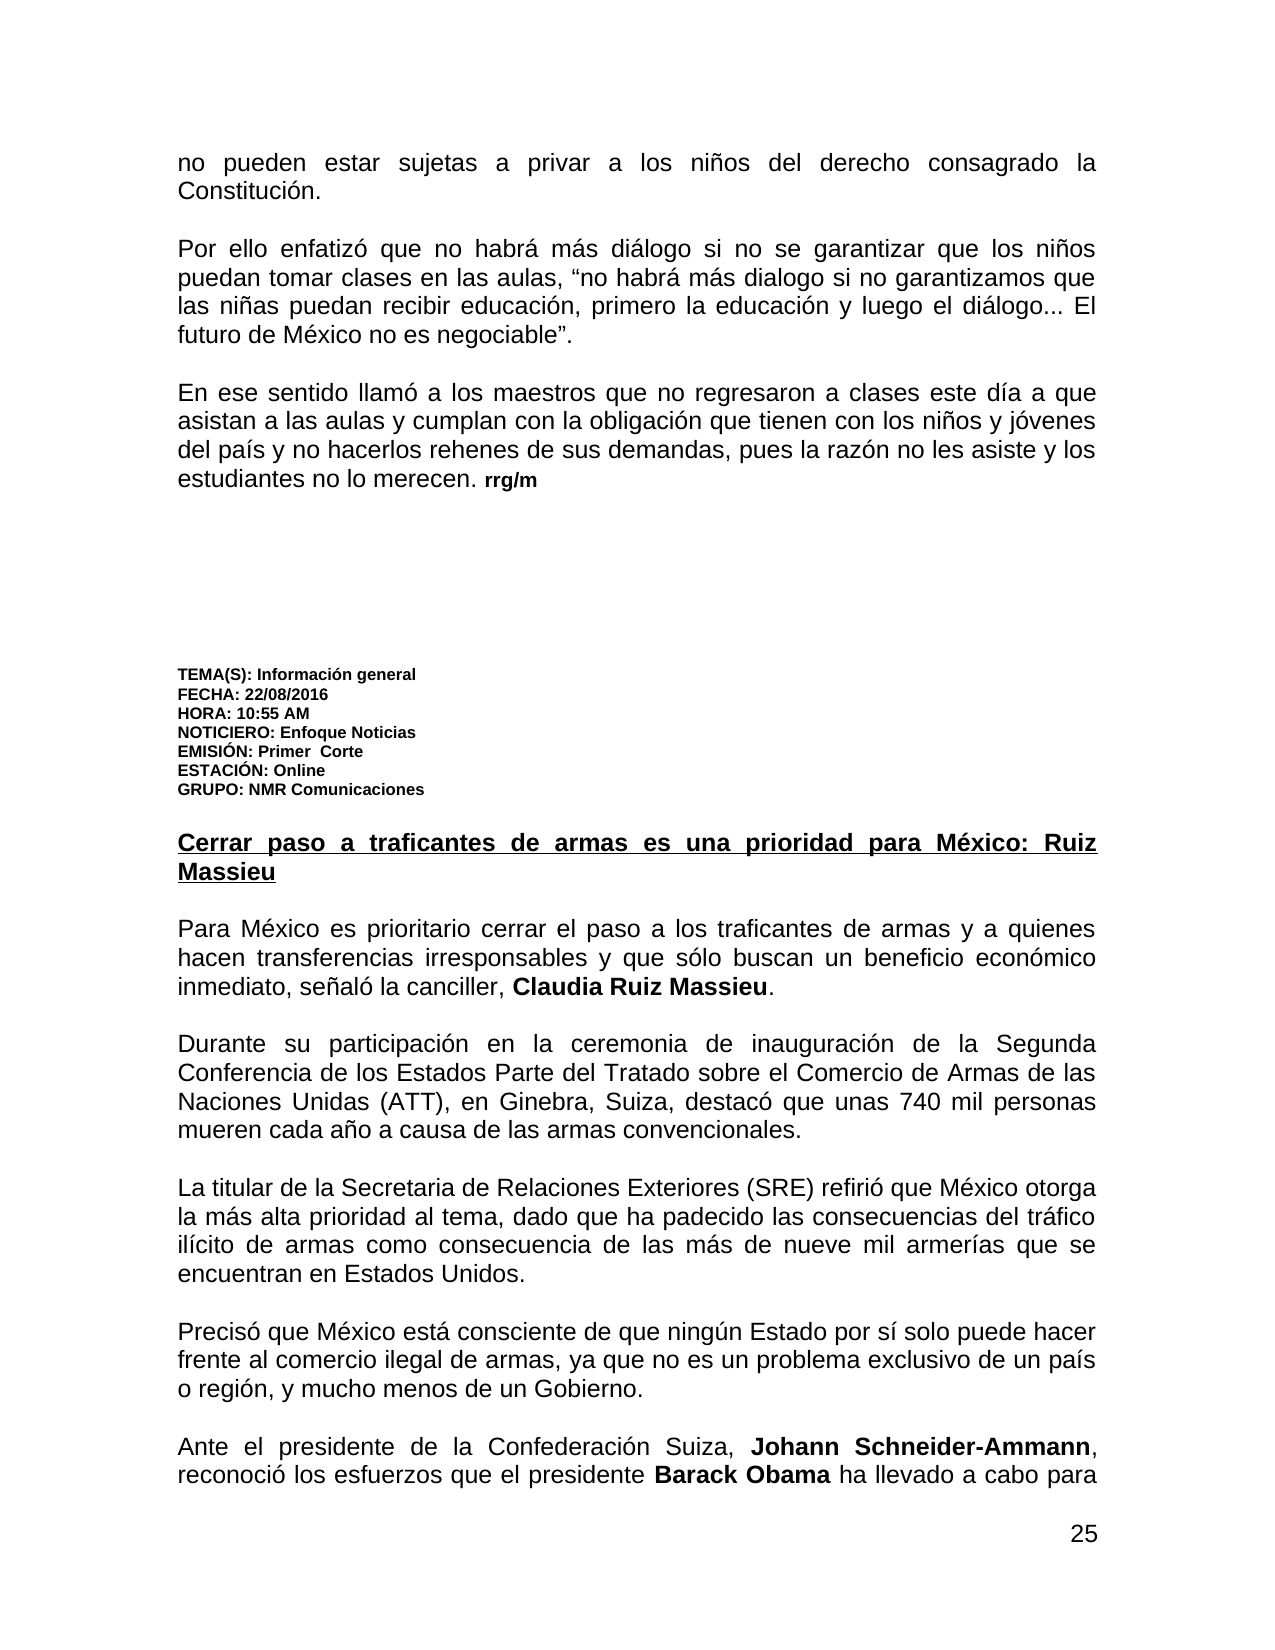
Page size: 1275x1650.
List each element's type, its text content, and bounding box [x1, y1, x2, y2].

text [177, 1432, 1098, 1489]
text TEMA(S): Información general [177, 665, 1098, 684]
text GRUPO: NMR Comunicaciones [177, 780, 1098, 799]
text Durante su participación en la ceremonia de inauguración de la Segunda Conferencia de los Estados Parte del Tratado sobre el Comercio de Armas de las Naciones Unidas (ATT), en Ginebra, Suiza, destacó que unas 740 mil personas mueren cada año a causa de las armas convencionales. [177, 1029, 1098, 1144]
text Cerrar paso a traficantes de armas es una prioridad para México: Ruiz Massieu [177, 828, 1098, 853]
text Por ello enfatizó que no habrá más diálogo si no se garantizar que los niños puedan tomar clases en las aulas, “no habrá más dialogo si no garantizamos que las niñas puedan recibir educación, primero la educación y luego el diálogo... El futuro de México no es negociable”. [177, 234, 1098, 349]
text La titular de la Secretaria de Relaciones Exteriores (SRE) refirió que México otorga la más alta prioridad al tema, dado que ha padecido las consecuencias del tráfico ilícito de armas como consecuencia de las más de nueve mil armerías que se encuentran en Estados Unidos. [177, 1173, 1098, 1288]
text En ese sentido llamó a los maestros que no regresaron a clases este día a que asistan a las aulas y cumplan con la obligación que tienen con los niños y jóvenes del país y no hacerlos rehenes de sus demandas, pues la razón no les asiste y los estudiantes no lo merecen. rrg/m [177, 378, 1098, 493]
text HORA: 10:55 AM [177, 703, 1098, 723]
text Cerrar paso a traficantes de armas es una prioridad para México: Ruiz Massieu [177, 854, 1098, 886]
text NOTICIERO: Enfoque Noticias [177, 723, 1098, 742]
text ESTACIÓN: Online [177, 761, 1098, 780]
text Para México es prioritario cerrar el paso a los traficantes de armas y a quienes hacen transferencias irresponsables y que sólo buscan un beneficio económico inmediato, señaló la canciller, Claudia Ruiz Massieu. [177, 914, 1098, 1001]
text Precisó que México está consciente de que ningún Estado por sí solo puede hacer frente al comercio ilegal de armas, ya que no es un problema exclusivo de un país o región, y mucho menos de un Gobierno. [177, 1317, 1098, 1403]
text FECHA: 22/08/2016 [177, 684, 1098, 703]
text EMISIÓN: Primer Corte [177, 742, 1098, 761]
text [177, 148, 1098, 205]
